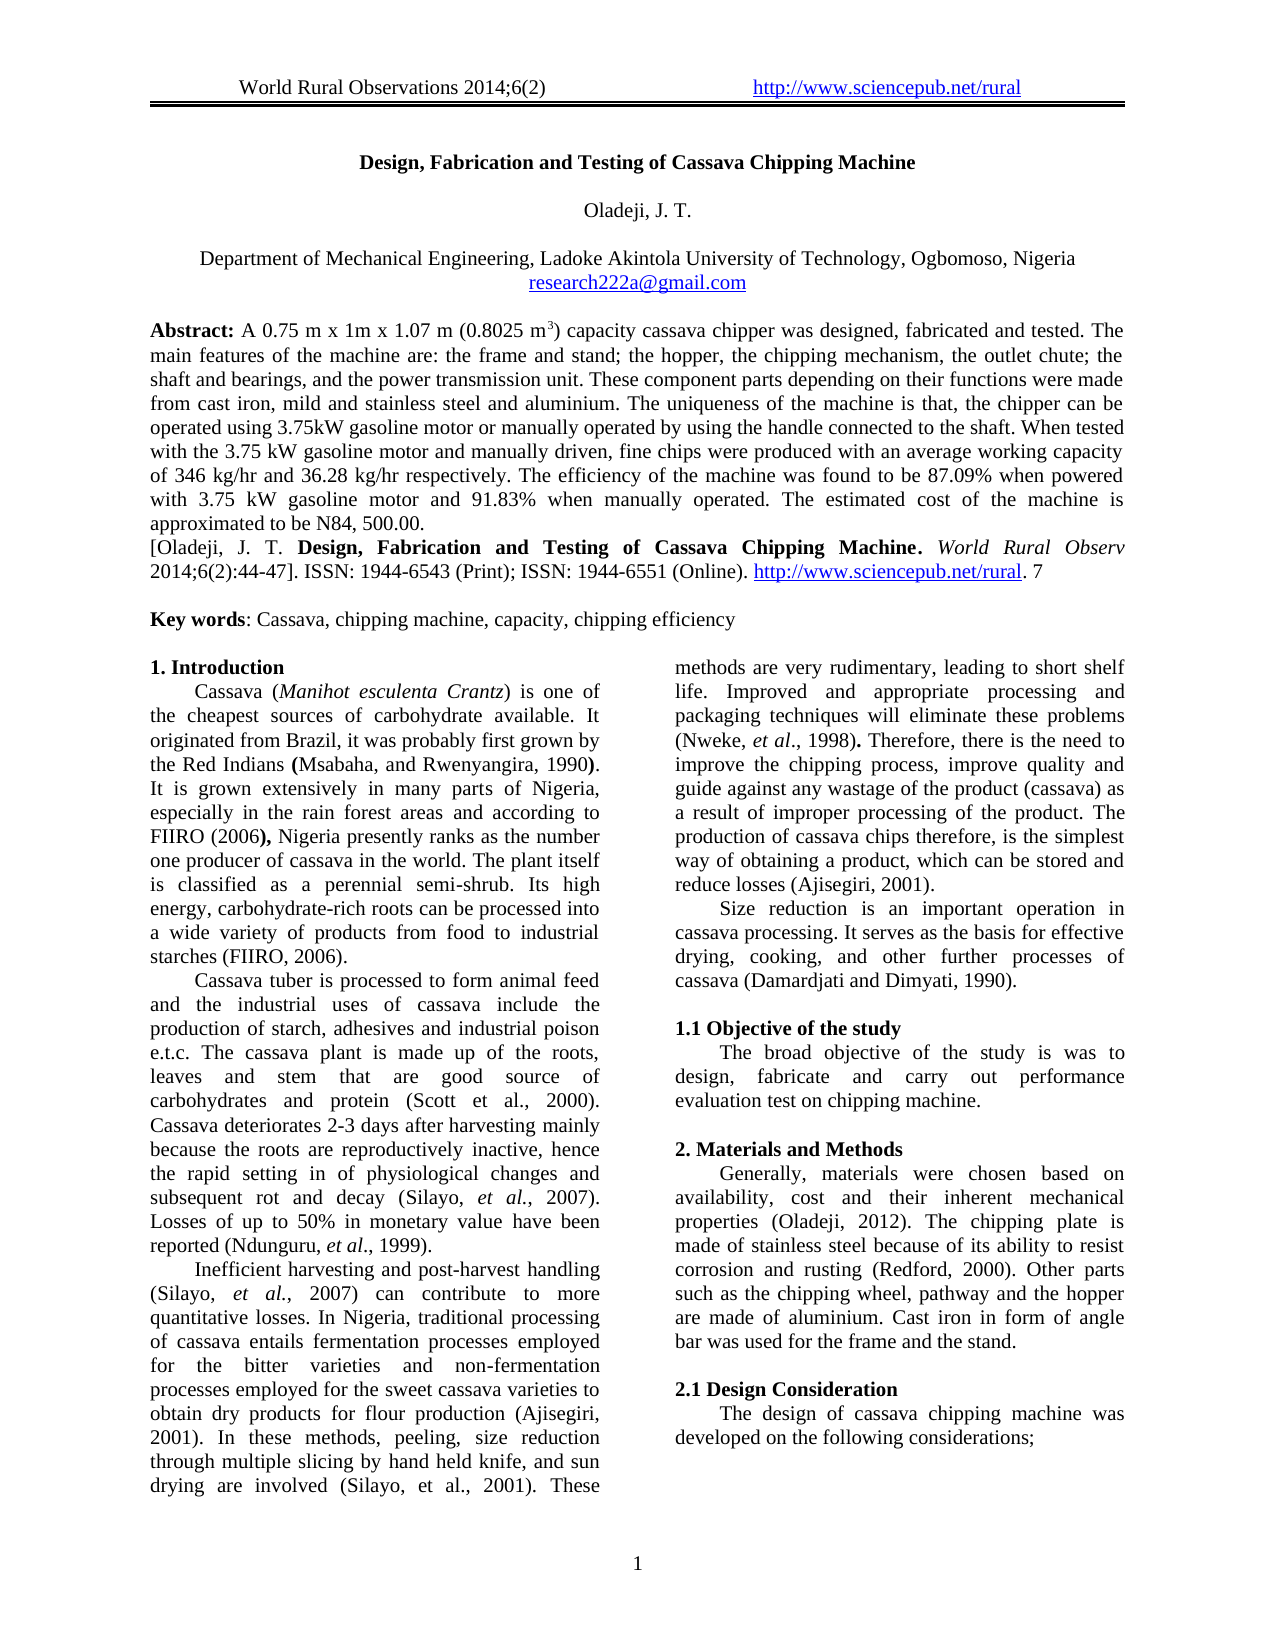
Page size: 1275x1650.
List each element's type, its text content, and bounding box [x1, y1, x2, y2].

text research222a@gmail.com [150, 270, 1125, 294]
text Cassava (Manihot esculenta Crantz) is one of the cheapest sources of carbohydrate available. It originated from Brazil, it was probably first grown by the Red Indians (Msabaha, and Rwenyangira, 1990). It is grown extensively in many parts of Nigeria, especially in the rain forest areas and according to FIIRO (2006), Nigeria presently ranks as the number one producer of cassava in the world. The plant itself is classified as a perennial semi-shrub. Its high energy, carbohydrate-rich roots can be processed into a wide variety of products from food to industrial starches (FIIRO, 2006). [150, 679, 600, 968]
text Cassava tuber is processed to form animal feed and the industrial uses of cassava include the production of starch, adhesives and industrial poison e.t.c. The cassava plant is made up of the roots, leaves and stem that are good source of carbohydrates and protein (Scott et al., 2000). Cassava deteriorates 2-3 days after harvesting mainly because the roots are reproductively inactive, hence the rapid setting in of physiological changes and subsequent rot and decay (Silayo, et al., 2007). Losses of up to 50% in monetary value have been reported (Ndunguru, et al., 1999). [150, 968, 600, 1257]
text Size reduction is an important operation in cassava processing. It serves as the basis for effective drying, cooking, and other further processes of cassava (Damardjati and Dimyati, 1990). [675, 896, 1125, 992]
text 1.1 Objective of the study [675, 1016, 1125, 1040]
text Key words: Cassava, chipping machine, capacity, chipping efficiency [150, 607, 1125, 631]
text 2. Materials and Methods [675, 1137, 1125, 1161]
text 2.1 Design Consideration [675, 1377, 1125, 1401]
text [Oladeji, J. T. Design, Fabrication and Testing of Cassava Chipping Machine. World Rural Observ 2014;6(2):44-47]. ISSN: 1944-6543 (Print); ISSN: 1944-6551 (Online). http://www.sciencepub.net/rural. 7 [150, 535, 1125, 583]
subtitle Oladeji, J. T. [150, 198, 1125, 222]
text Inefficient harvesting and post-harvest handling (Silayo, et al., 2007) can contribute to more quantitative losses. In Nigeria, traditional processing of cassava entails fermentation processes employed for the bitter varieties and non-fermentation processes employed for the sweet cassava varieties to obtain dry products for flour production (Ajisegiri, 2001). In these methods, peeling, size reduction through multiple slicing by hand held knife, and sun drying are involved (Silayo, et al., 2001). These methods are very rudimentary, leading to short shelf life. Improved and appropriate processing and packaging techniques will eliminate these problems (Nweke, et al., 1998). Therefore, there is the need to improve the chipping process, improve quality and guide against any wastage of the product (cassava) as a result of improper processing of the product. The production of cassava chips therefore, is the simplest way of obtaining a product, which can be stored and reduce losses (Ajisegiri, 2001). [150, 1257, 600, 1497]
text Generally, materials were chosen based on availability, cost and their inherent mechanical properties (Oladeji, 2012). The chipping plate is made of stainless steel because of its ability to resist corrosion and rusting (Redford, 2000). Other parts such as the chipping wheel, pathway and the hopper are made of aluminium. Cast iron in form of angle bar was used for the frame and the stand. [675, 1161, 1125, 1353]
text The design of cassava chipping machine was developed on the following considerations; [675, 1401, 1125, 1449]
text Department of Mechanical Engineering, Ladoke Akintola University of Technology, Ogbomoso, Nigeria [150, 246, 1125, 270]
text Inefficient harvesting and post-harvest handling (Silayo, et al., 2007) can contribute to more quantitative losses. In Nigeria, traditional processing of cassava entails fermentation processes employed for the bitter varieties and non-fermentation processes employed for the sweet cassava varieties to obtain dry products for flour production (Ajisegiri, 2001). In these methods, peeling, size reduction through multiple slicing by hand held knife, and sun drying are involved (Silayo, et al., 2001). These methods are very rudimentary, leading to short shelf life. Improved and appropriate processing and packaging techniques will eliminate these problems (Nweke, et al., 1998). Therefore, there is the need to improve the chipping process, improve quality and guide against any wastage of the product (cassava) as a result of improper processing of the product. The production of cassava chips therefore, is the simplest way of obtaining a product, which can be stored and reduce losses (Ajisegiri, 2001). [675, 655, 1125, 896]
text 1. Introduction [150, 655, 600, 679]
text The broad objective of the study is was to design, fabricate and carry out performance evaluation test on chipping machine. [675, 1040, 1125, 1112]
text Design, Fabrication and Testing of Cassava Chipping Machine [150, 150, 1125, 174]
text Abstract: A 0.75 m x 1m x 1.07 m (0.8025 m3) capacity cassava chipper was designed, fabricated and tested. The main features of the machine are: the frame and stand; the hopper, the chipping mechanism, the outlet chute; the shaft and bearings, and the power transmission unit. These component parts depending on their functions were made from cast iron, mild and stainless steel and aluminium. The uniqueness of the machine is that, the chipper can be operated using 3.75kW gasoline motor or manually operated by using the handle connected to the shaft. When tested with the 3.75 kW gasoline motor and manually driven, fine chips were produced with an average working capacity of 346 kg/hr and 36.28 kg/hr respectively. The efficiency of the machine was found to be 87.09% when powered with 3.75 kW gasoline motor and 91.83% when manually operated. The estimated cost of the machine is approximated to be N84, 500.00. [150, 318, 1125, 535]
